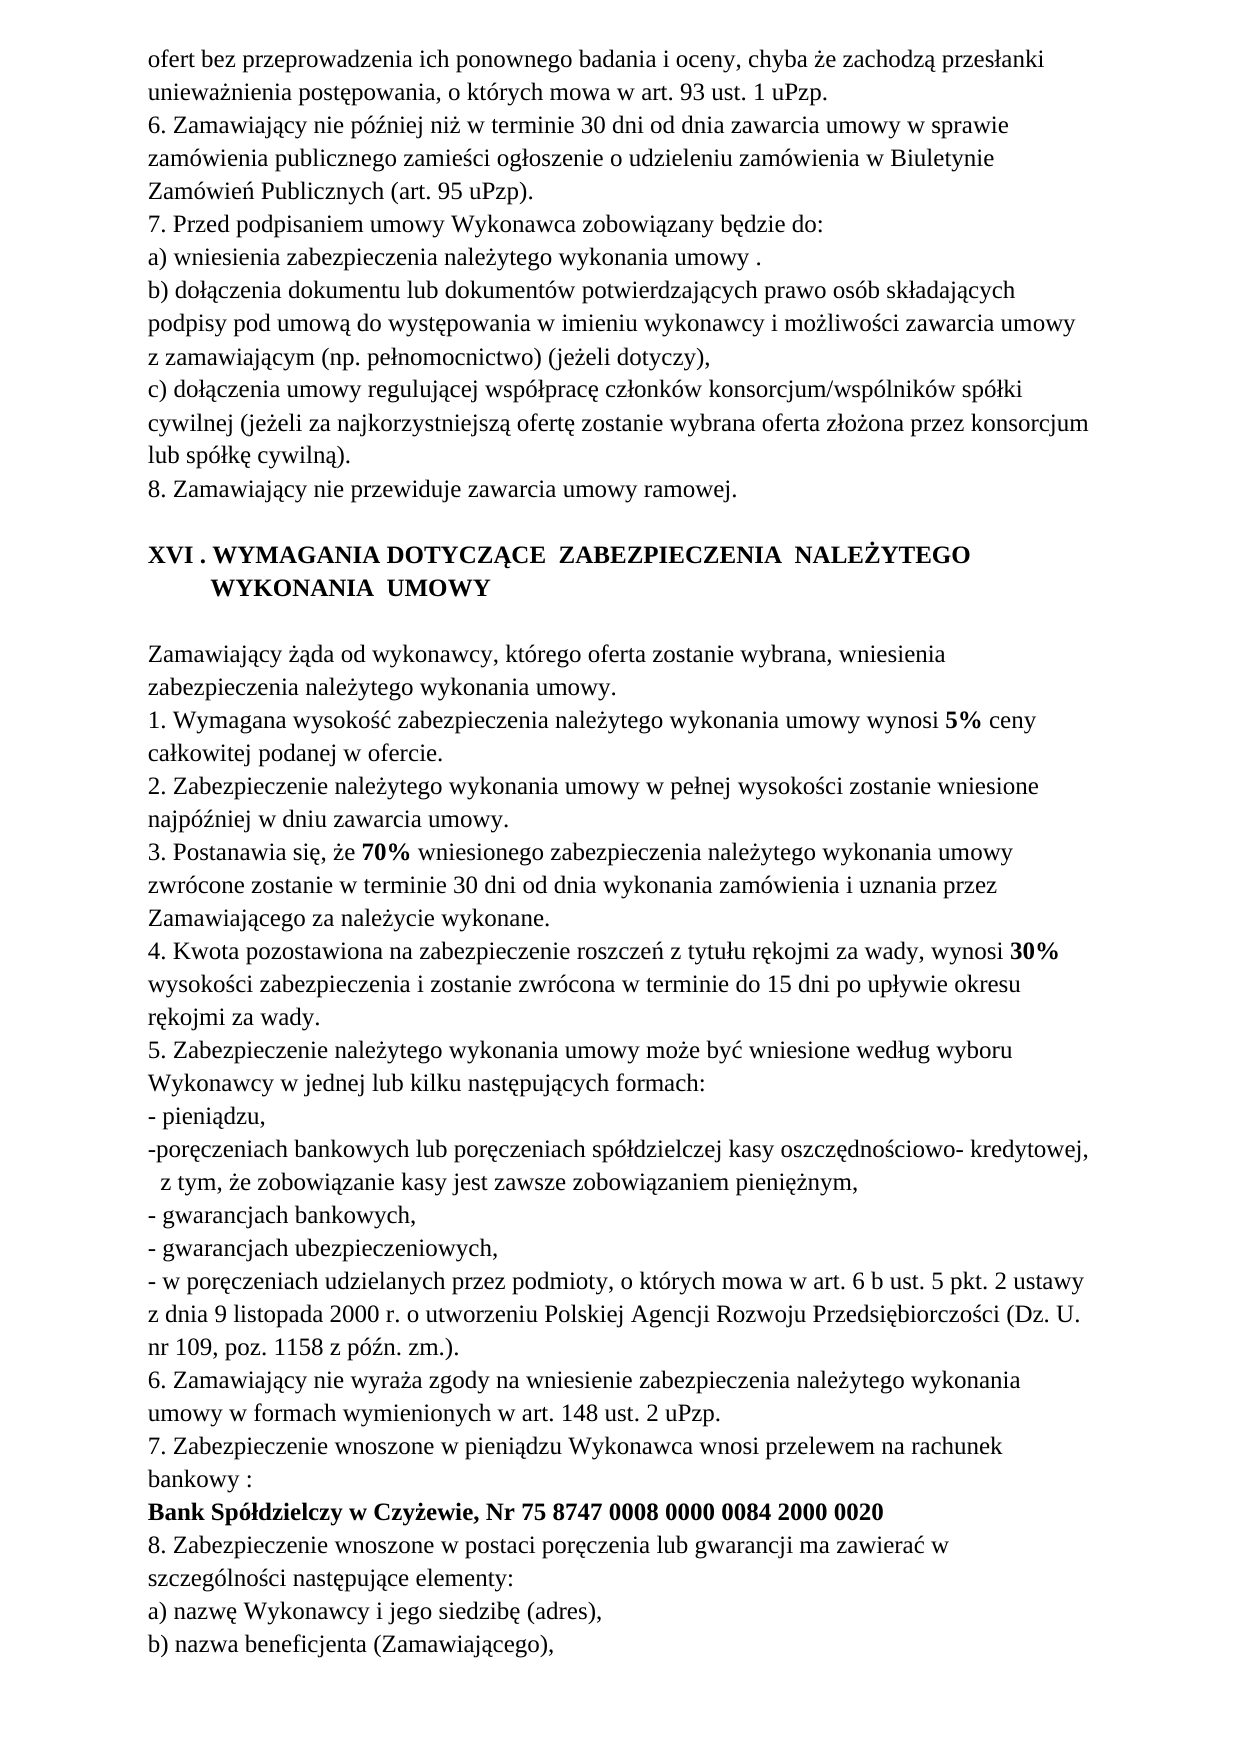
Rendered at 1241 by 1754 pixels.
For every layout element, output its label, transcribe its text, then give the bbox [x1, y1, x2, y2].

text b) nazwa beneficjenta (Zamawiającego), [148, 1629, 1093, 1658]
text Zamawiający żąda od wykonawcy, którego oferta zostanie wybrana, wniesienia zabezpieczenia należytego wykonania umowy. [148, 639, 1093, 701]
text 6. Zamawiający nie wyraża zgody na wniesienie zabezpieczenia należytego wykonania umowy w formach wymienionych w art. 148 ust. 2 uPzp. [148, 1365, 1093, 1427]
text b) dołączenia dokumentu lub dokumentów potwierdzających prawo osób składających podpisy pod umową do występowania w imieniu wykonawcy i możliwości zawarcia umowy z zamawiającym (np. pełnomocnictwo) (jeżeli dotyczy), [148, 276, 1093, 370]
text - gwarancjach ubezpieczeniowych, [148, 1233, 1093, 1262]
text c) dołączenia umowy regulującej współpracę członków konsorcjum/wspólników spółki cywilnej (jeżeli za najkorzystniejszą ofertę zostanie wybrana oferta złożona przez konsorcjum lub spółkę cywilną). [148, 374, 1093, 469]
text - pieniądzu, [148, 1101, 1093, 1130]
text - w poręczeniach udzielanych przez podmioty, o których mowa w art. 6 b ust. 5 pkt. 2 ustawy z dnia 9 listopada 2000 r. o utworzeniu Polskiej Agencji Rozwoju Przedsiębiorczości (Dz. U. nr 109, poz. 1158 z późn. zm.). [148, 1266, 1093, 1361]
text a) wniesienia zabezpieczenia należytego wykonania umowy . [148, 242, 1093, 271]
text 6. Zamawiający nie później niż w terminie 30 dni od dnia zawarcia umowy w sprawie zamówienia publicznego zamieści ogłoszenie o udzieleniu zamówienia w Biuletynie Zamówień Publicznych (art. 95 uPzp). [148, 110, 1093, 205]
text 8. Zamawiający nie przewiduje zawarcia umowy ramowej. [148, 474, 1093, 502]
text 1. Wymagana wysokość zabezpieczenia należytego wykonania umowy wynosi 5% ceny całkowitej podanej w ofercie. [148, 705, 1093, 767]
text 4. Kwota pozostawiona na zabezpieczenie roszczeń z tytułu rękojmi za wady, wynosi 30% wysokości zabezpieczenia i zostanie zwrócona w terminie do 15 dni po upływie okresu rękojmi za wady. [148, 936, 1093, 1031]
text 3. Postanawia się, że 70% wniesionego zabezpieczenia należytego wykonania umowy zwrócone zostanie w terminie 30 dni od dnia wykonania zamówienia i uznania przez Zamawiającego za należycie wykonane. [148, 837, 1093, 932]
text 7. Przed podpisaniem umowy Wykonawca zobowiązany będzie do: [148, 209, 1093, 238]
text -poręczeniach bankowych lub poręczeniach spółdzielczej kasy oszczędnościowo- kredytowej, [148, 1134, 1093, 1163]
text 5. Zabezpieczenie należytego wykonania umowy może być wniesione według wyboru Wykonawcy w jednej lub kilku następujących formach: [148, 1035, 1093, 1097]
text z tym, że zobowiązanie kasy jest zawsze zobowiązaniem pieniężnym, [148, 1167, 1093, 1196]
text 2. Zabezpieczenie należytego wykonania umowy w pełnej wysokości zostanie wniesione najpóźniej w dniu zawarcia umowy. [148, 771, 1093, 833]
text 8. Zabezpieczenie wnoszone w postaci poręczenia lub gwarancji ma zawierać w szczególności następujące elementy: [148, 1530, 1093, 1592]
text a) nazwę Wykonawcy i jego siedzibę (adres), [148, 1596, 1093, 1625]
text WYKONANIA UMOWY [148, 573, 1093, 601]
text 7. Zabezpieczenie wnoszone w pieniądzu Wykonawca wnosi przelewem na rachunek bankowy : [148, 1431, 1093, 1493]
text - gwarancjach bankowych, [148, 1200, 1093, 1229]
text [148, 44, 1093, 106]
text Bank Spółdzielczy w Czyżewie, Nr 75 8747 0008 0000 0084 2000 0020 [148, 1497, 1093, 1526]
text XVI . WYMAGANIA DOTYCZĄCE ZABEZPIECZENIA NALEŻYTEGO [148, 540, 1093, 568]
